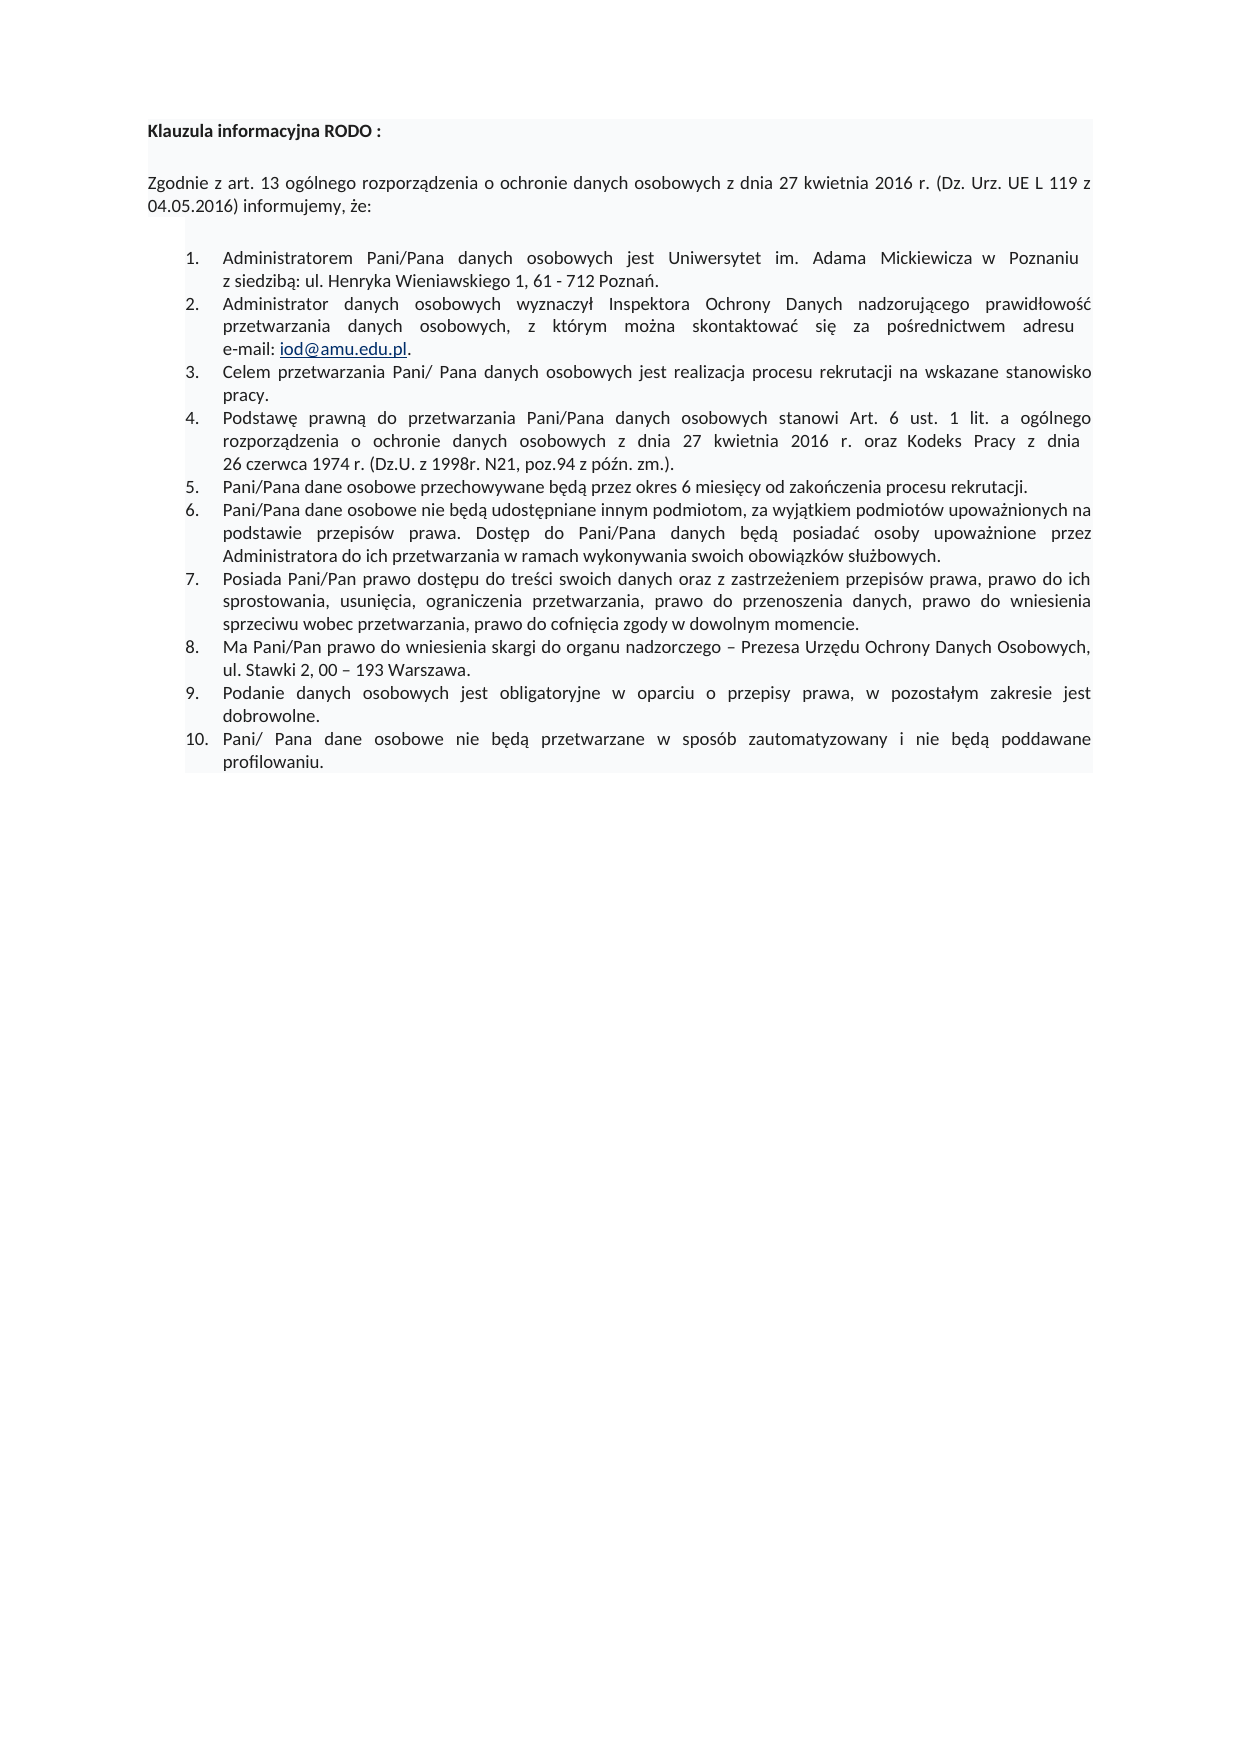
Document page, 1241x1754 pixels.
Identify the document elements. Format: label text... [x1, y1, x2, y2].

text Klauzula informacyjna RODO : [148, 119, 1093, 142]
list Celem przetwarzania Pani/ Pana danych osobowych jest realizacja procesu rekrutacji na wskazane stanowisko pracy. [185, 360, 1093, 406]
list Pani/ Pana dane osobowe nie będą przetwarzane w sposób zautomatyzowany i nie będą poddawane profilowaniu. [185, 727, 1093, 773]
list Administrator danych osobowych wyznaczył Inspektora Ochrony Danych nadzorującego prawidłowość przetwarzania danych osobowych, z którym można skontaktować się za pośrednictwem adresu e-mail: iod@amu.edu.pl. [185, 292, 1093, 360]
list Ma Pani/Pan prawo do wniesienia skargi do organu nadzorczego – Prezesa Urzędu Ochrony Danych Osobowych, ul. Stawki 2, 00 – 193 Warszawa. [185, 635, 1093, 681]
list Podanie danych osobowych jest obligatoryjne w oparciu o przepisy prawa, w pozostałym zakresie jest dobrowolne. [185, 681, 1093, 727]
list Pani/Pana dane osobowe przechowywane będą przez okres 6 miesięcy od zakończenia procesu rekrutacji. [185, 475, 1093, 498]
list Administratorem Pani/Pana danych osobowych jest Uniwersytet im. Adama Mickiewicza w Poznaniu z siedzibą: ul. Henryka Wieniawskiego 1, 61 - 712 Poznań. [185, 246, 1093, 292]
list Posiada Pani/Pan prawo dostępu do treści swoich danych oraz z zastrzeżeniem przepisów prawa, prawo do ich sprostowania, usunięcia, ograniczenia przetwarzania, prawo do przenoszenia danych, prawo do wniesienia sprzeciwu wobec przetwarzania, prawo do cofnięcia zgody w dowolnym momencie. [185, 567, 1093, 635]
list Podstawę prawną do przetwarzania Pani/Pana danych osobowych stanowi Art. 6 ust. 1 lit. a ogólnego rozporządzenia o ochronie danych osobowych z dnia 27 kwietnia 2016 r. oraz Kodeks Pracy z dnia 26 czerwca 1974 r. (Dz.U. z 1998r. N21, poz.94 z późn. zm.). [185, 406, 1093, 475]
list Pani/Pana dane osobowe nie będą udostępniane innym podmiotom, za wyjątkiem podmiotów upoważnionych na podstawie przepisów prawa. Dostęp do Pani/Pana danych będą posiadać osoby upoważnione przez Administratora do ich przetwarzania w ramach wykonywania swoich obowiązków służbowych. [185, 498, 1093, 567]
text Zgodnie z art. 13 ogólnego rozporządzenia o ochronie danych osobowych z dnia 27 kwietnia 2016 r. (Dz. Urz. UE L 119 z 04.05.2016) informujemy, że: [148, 171, 1093, 217]
